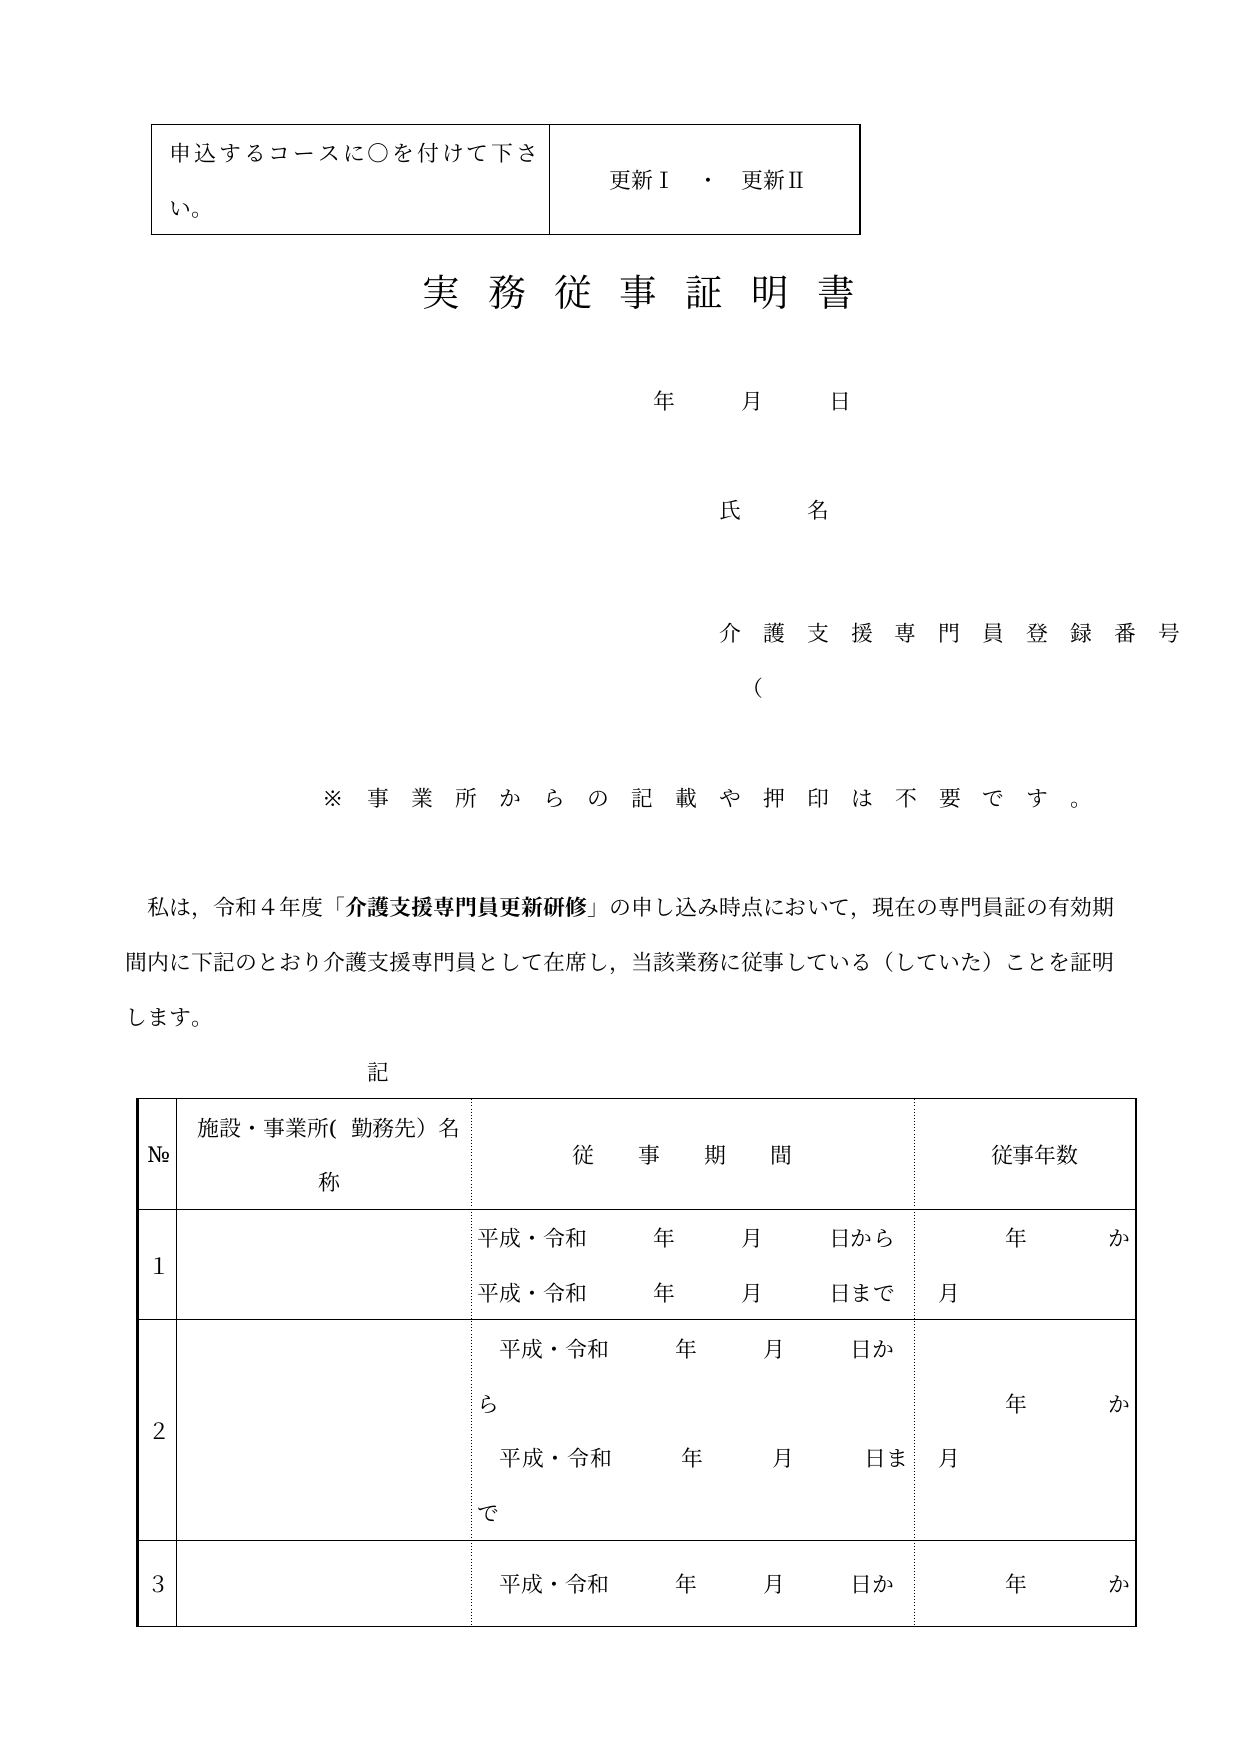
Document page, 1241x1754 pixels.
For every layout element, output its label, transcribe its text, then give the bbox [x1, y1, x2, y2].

table_cell 年 か月 [915, 1210, 1135, 1319]
table_header 更新Ⅰ ・ 更新Ⅱ [550, 125, 859, 234]
table_cell 平成・令和 年 月 日から 平成・令和 年 月 日まで [472, 1210, 914, 1319]
table_header 従事年数 [915, 1099, 1135, 1209]
text 介護支援専門員登録番号 [148, 605, 1114, 660]
table_cell [177, 1320, 472, 1539]
table_header 施設・事業所(勤務先）名称 [177, 1099, 472, 1209]
text 年 月 日 [126, 372, 1114, 427]
text 私は，令和４年度「介護支援専門員更新研修」の申し込み時点において，現在の専門員証の有効期間内に下記のとおり介護支援専門員として在席し，当該業務に従事している（していた）ことを証明します。 [126, 879, 1114, 1043]
table_cell 年 か月 [915, 1320, 1135, 1539]
table_header 申込するコースに○を付けて下さい。 [152, 125, 549, 234]
table_cell 平成・令和 年 月 日から 平成・令和 年 月 日まで [472, 1320, 914, 1539]
table_cell 年 か月 [915, 1541, 1135, 1626]
text ※事業所からの記載や押印は不要です。 [126, 769, 1114, 824]
text 実 務 従 事 証 明 書 [126, 263, 1114, 317]
text （ ） [126, 660, 1114, 714]
text 氏 名 [148, 482, 1114, 537]
table_header № [139, 1099, 176, 1209]
table_cell [177, 1541, 472, 1626]
table_cell ３ [139, 1541, 176, 1626]
table_cell ２ [139, 1320, 176, 1539]
text 記 [126, 1043, 1114, 1098]
table_cell １ [139, 1210, 176, 1319]
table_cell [472, 1541, 914, 1626]
table_header 従 事 期 間 [472, 1099, 914, 1209]
table_cell [177, 1210, 472, 1319]
